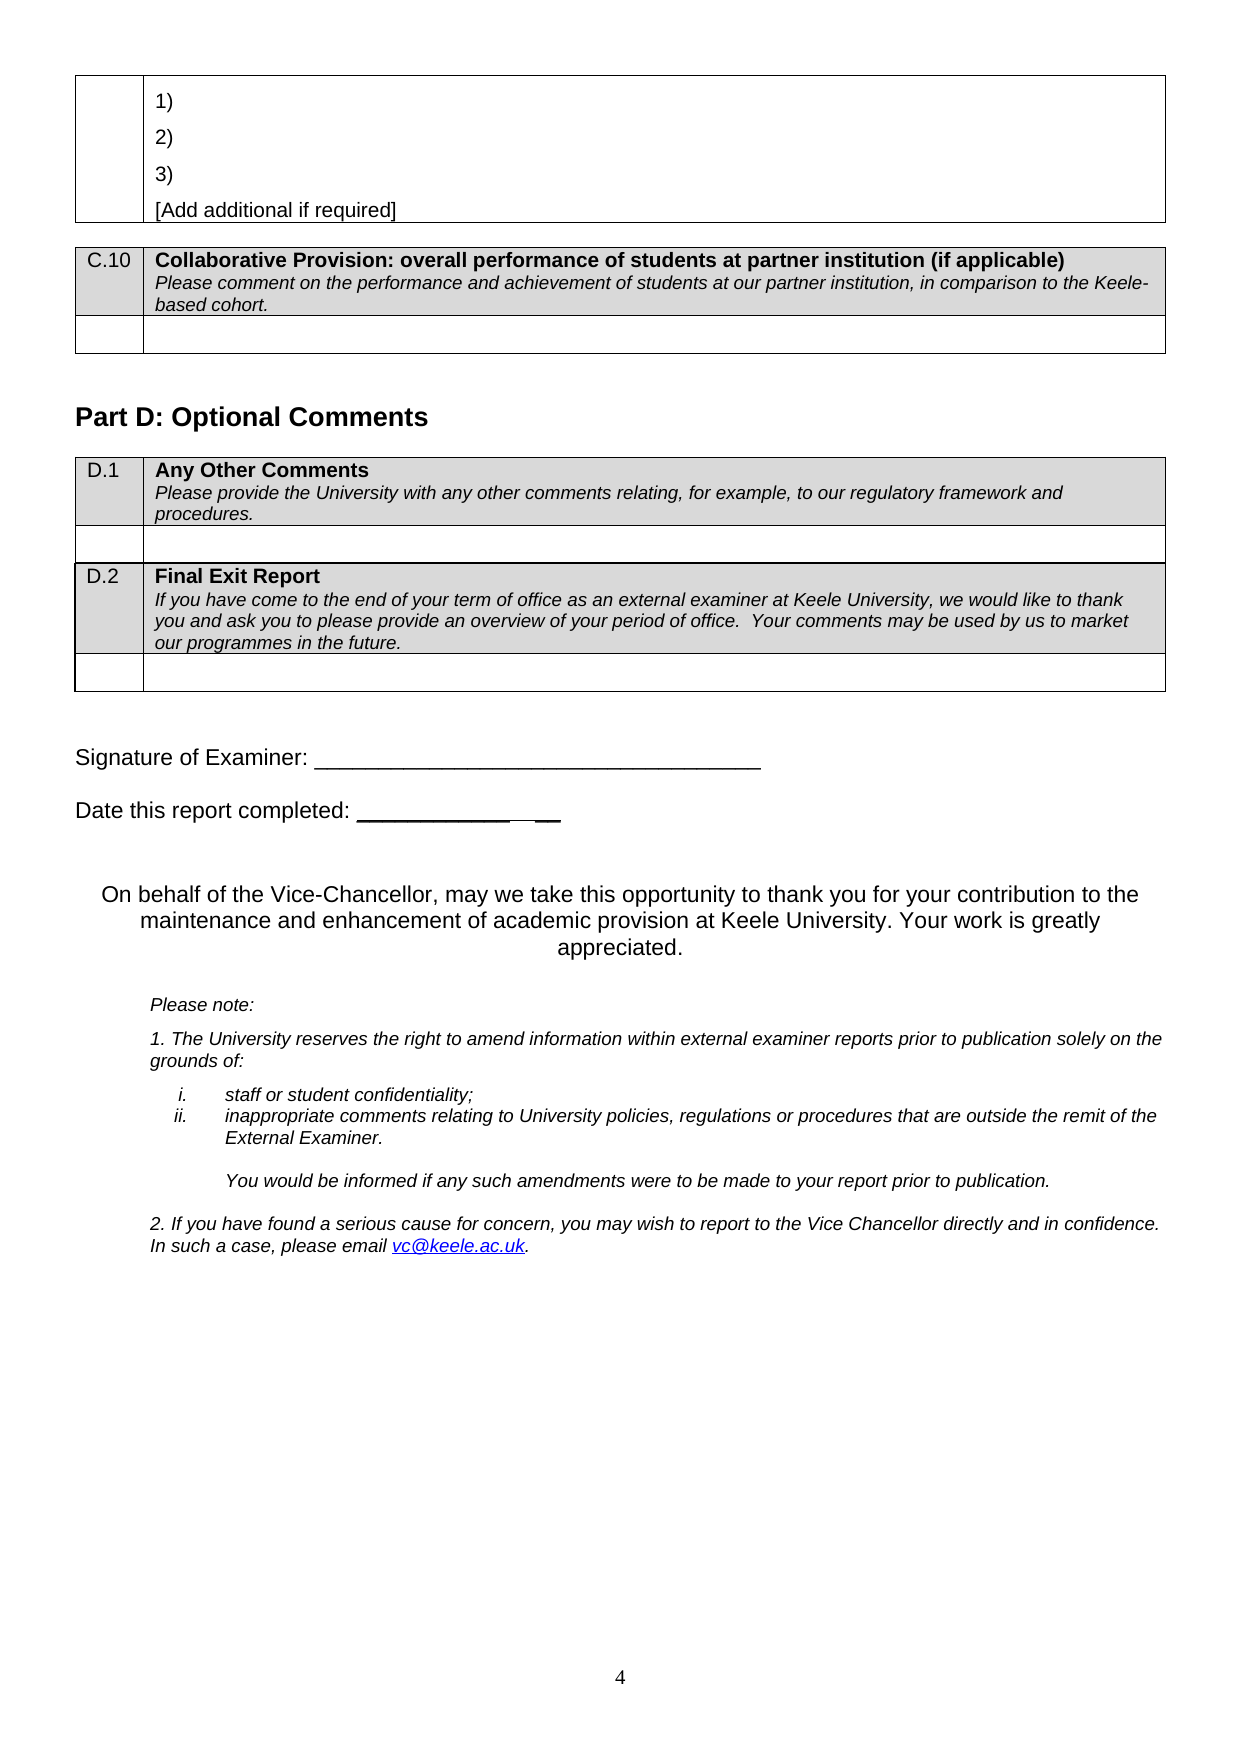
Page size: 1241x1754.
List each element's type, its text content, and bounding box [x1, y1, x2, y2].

table_cell [144, 526, 1165, 562]
text Part D: Optional Comments [75, 401, 1165, 433]
table_cell [144, 316, 1165, 352]
text Signature of Examiner: ___________________________________ [75, 744, 1165, 771]
list You would be informed if any such amendments were to be made to your report prior to publication. [225, 1170, 1165, 1191]
table_header Final Exit Report If you have come to the end of your term of office as an external examiner at Keele University, we would like to thank you and ask you to please provide an overview of your period of office. Your comments may be used by us to market our programmes in the future. [144, 564, 1165, 653]
table_header C.10 [76, 248, 143, 315]
table_header D.1 [76, 458, 143, 525]
table_cell [144, 654, 1165, 691]
table_cell [76, 76, 143, 222]
table_header Collaborative Provision: overall performance of students at partner institution (if applicable) Please comment on the performance and achievement of students at our partner institution, in comparison to the Keele-based cohort. [144, 248, 1165, 315]
table_cell [76, 526, 143, 562]
text On behalf of the Vice-Chancellor, may we take this opportunity to thank you for your contribution to the maintenance and enhancement of academic provision at Keele University. Your work is greatly appreciated. [75, 881, 1165, 960]
table_cell [76, 316, 143, 352]
text 2. If you have found a serious cause for concern, you may wish to report to the Vice Chancellor directly and in confidence. In such a case, please email vc@keele.ac.uk. [150, 1213, 1165, 1256]
list inappropriate comments relating to University policies, regulations or procedures that are outside the remit of the External Examiner. [187, 1105, 1165, 1148]
table_header D.2 [76, 564, 143, 653]
list staff or student confidentiality; [187, 1084, 1165, 1105]
table_header Any Other Comments Please provide the University with any other comments relating, for example, to our regulatory framework and procedures. [144, 458, 1165, 525]
table_cell 1) 2) 3) [Add additional if required] [144, 76, 1165, 222]
table_cell [76, 654, 143, 691]
text Date this report completed: ____________ __ [75, 797, 1165, 823]
text Please note: [150, 994, 1165, 1016]
text 1. The University reserves the right to amend information within external examiner reports prior to publication solely on the grounds of: [150, 1028, 1165, 1071]
